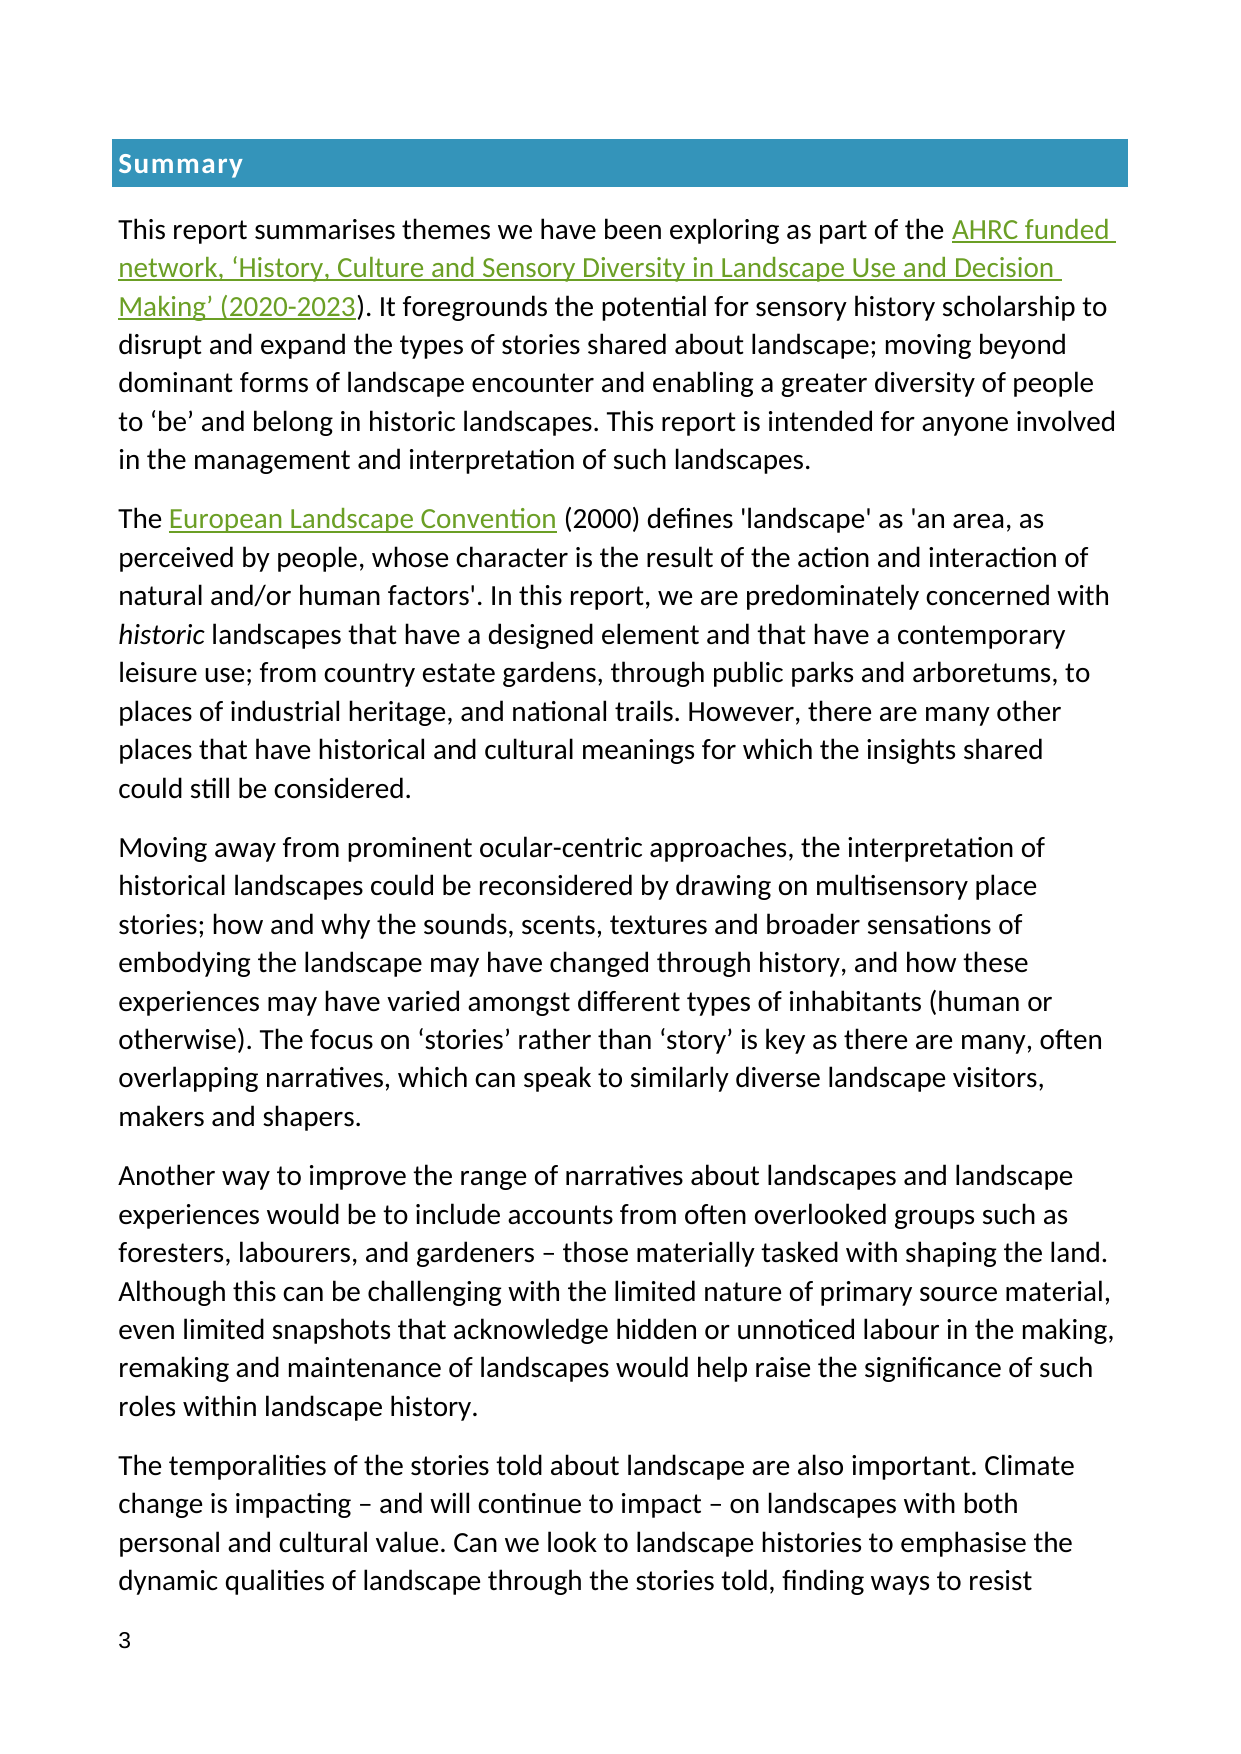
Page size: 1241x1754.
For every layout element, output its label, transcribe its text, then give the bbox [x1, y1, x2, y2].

subtitle Summary [118, 145, 1122, 181]
text This report summarises themes we have been exploring as part of the AHRC funded network, ‘History, Culture and Sensory Diversity in Landscape Use and Decision Making’ (2020-2023). It foregrounds the potential for sensory history scholarship to disrupt and expand the types of stories shared about landscape; moving beyond dominant forms of landscape encounter and enabling a greater diversity of people to ‘be’ and belong in historic landscapes. This report is intended for anyone involved in the management and interpretation of such landscapes. [118, 211, 1122, 477]
text Another way to improve the range of narratives about landscapes and landscape experiences would be to include accounts from often overlooked groups such as foresters, labourers, and gardeners – those materially tasked with shaping the land. Although this can be challenging with the limited nature of primary source material, even limited snapshots that acknowledge hidden or unnoticed labour in the making, remaking and maintenance of landscapes would help raise the significance of such roles within landscape history. [118, 1157, 1116, 1423]
text The European Landscape Convention (2000) defines 'landscape' as 'an area, as perceived by people, whose character is the result of the action and interaction of natural and/or human factors'. In this report, we are predominately concerned with historic landscapes that have a designed element and that have a contemporary leisure use; from country estate gardens, through public parks and arboretums, to places of industrial heritage, and national trails. However, there are many other places that have historical and cultural meanings for which the insights shared could still be considered. [118, 501, 1116, 805]
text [118, 1447, 1116, 1598]
text Moving away from prominent ocular-centric approaches, the interpretation of historical landscapes could be reconsidered by drawing on multisensory place stories; how and why the sounds, scents, textures and broader sensations of embodying the landscape may have changed through history, and how these experiences may have varied amongst different types of inhabitants (human or otherwise). The focus on ‘stories’ rather than ‘story’ is key as there are many, often overlapping narratives, which can speak to similarly diverse landscape visitors, makers and shapers. [118, 829, 1116, 1134]
